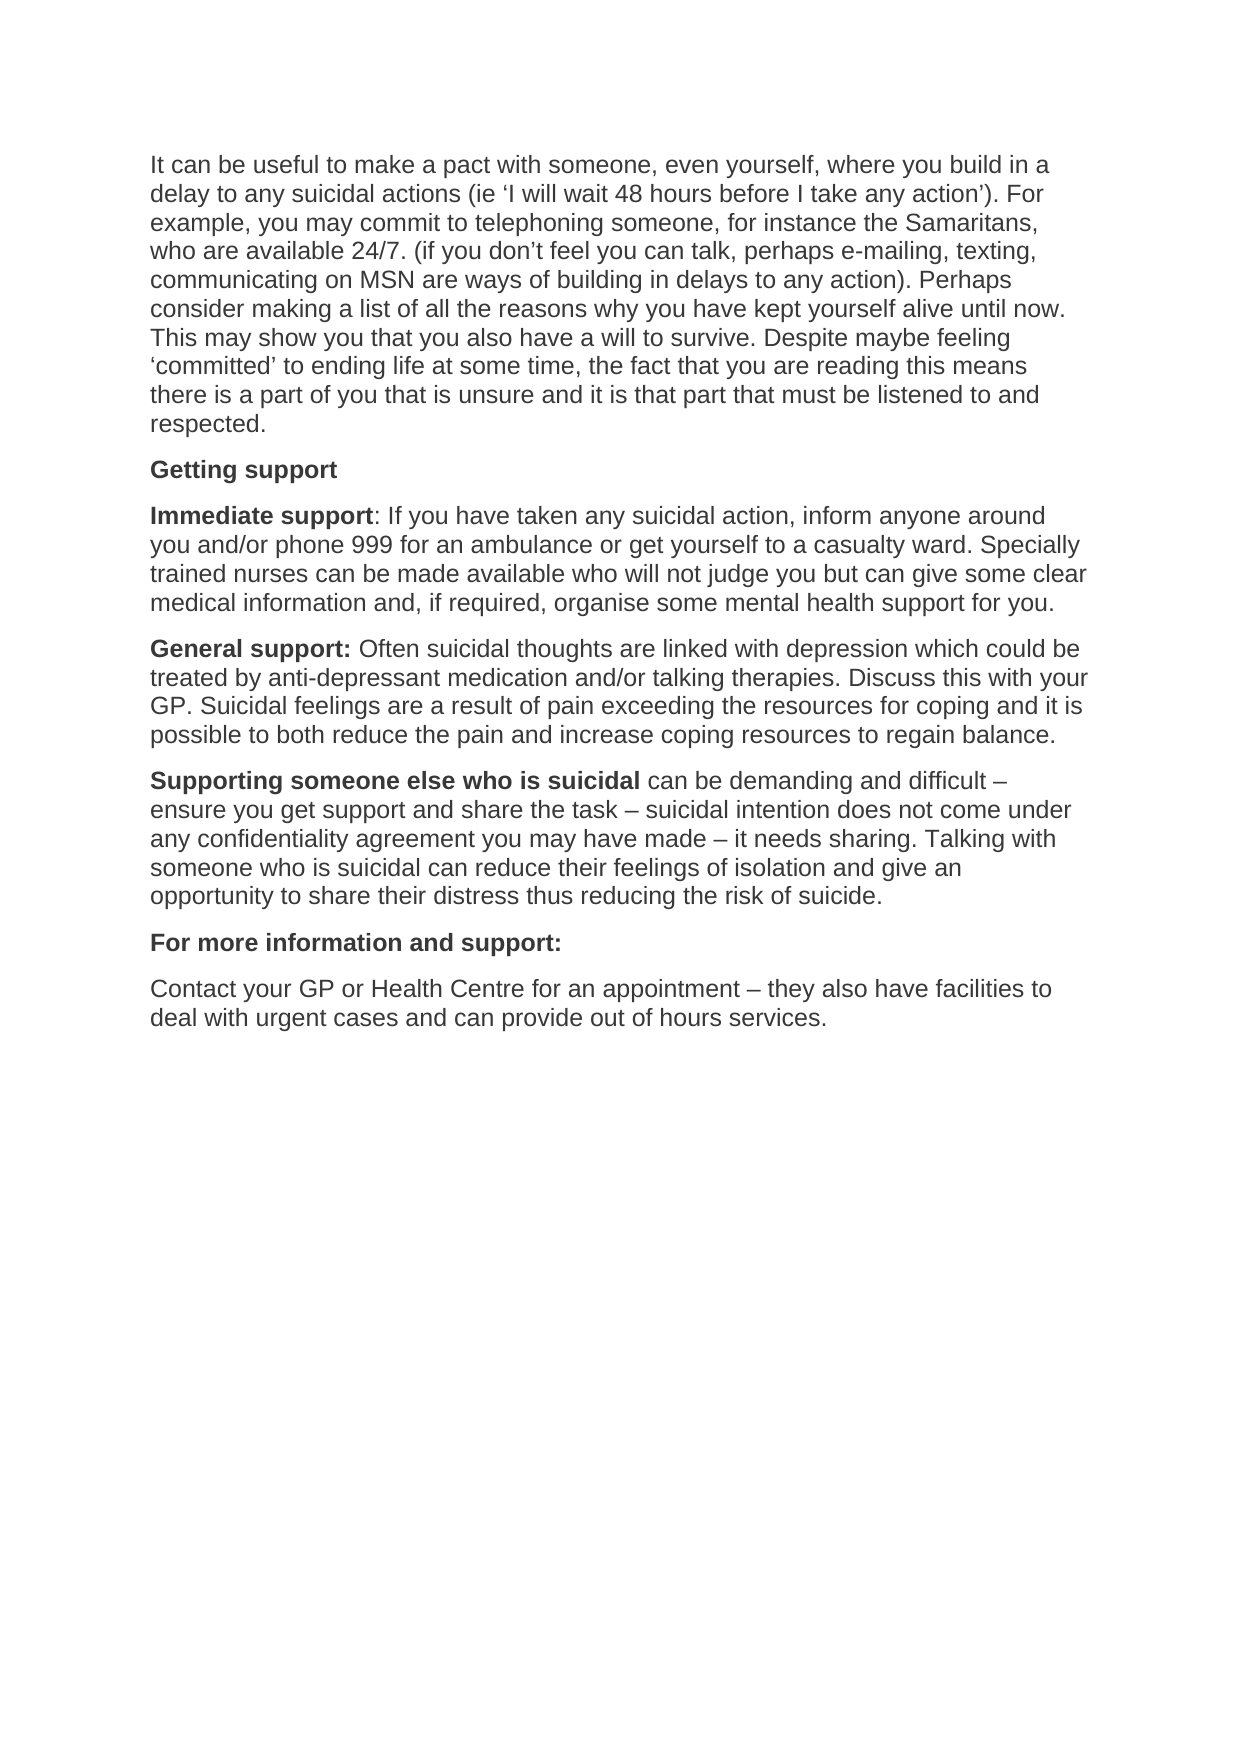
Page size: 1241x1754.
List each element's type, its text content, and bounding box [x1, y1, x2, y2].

text Contact your GP or Health Centre for an appointment – they also have facilities to deal with urgent cases and can provide out of hours services. [150, 974, 1090, 1031]
text For more information and support: [150, 927, 1090, 956]
text Supporting someone else who is suicidal can be demanding and difficult – ensure you get support and share the task – suicidal intention does not come under any confidentiality agreement you may have made – it needs sharing. Talking with someone who is suicidal can reduce their feelings of isolation and give an opportunity to share their distress thus reducing the risk of suicide. [150, 766, 1090, 910]
text Immediate support: If you have taken any suicidal action, inform anyone around you and/or phone 999 for an ambulance or get yourself to a casualty ward. Specially trained nurses can be made available who will not judge you but can give some clear medical information and, if required, organise some mental health support for you. [150, 501, 1090, 616]
text It can be useful to make a pact with someone, even yourself, where you build in a delay to any suicidal actions (ie ‘I will wait 48 hours before I take any action’). For example, you may commit to telephoning someone, for instance the Samaritans, who are available 24/7. (if you don’t feel you can talk, perhaps e-mailing, texting, communicating on MSN are ways of building in delays to any action). Perhaps consider making a list of all the reasons why you have kept yourself alive until now. This may show you that you also have a will to survive. Despite maybe feeling ‘committed’ to ending life at some time, the fact that you are reading this means there is a part of you that is unsure and it is that part that must be listened to and respected. [150, 150, 1090, 437]
text General support: Often suicidal thoughts are linked with depression which could be treated by anti-depressant medication and/or talking therapies. Discuss this with your GP. Suicidal feelings are a result of pain exceeding the resources for coping and it is possible to both reduce the pain and increase coping resources to regain balance. [150, 634, 1090, 749]
text Getting support [150, 455, 1090, 484]
